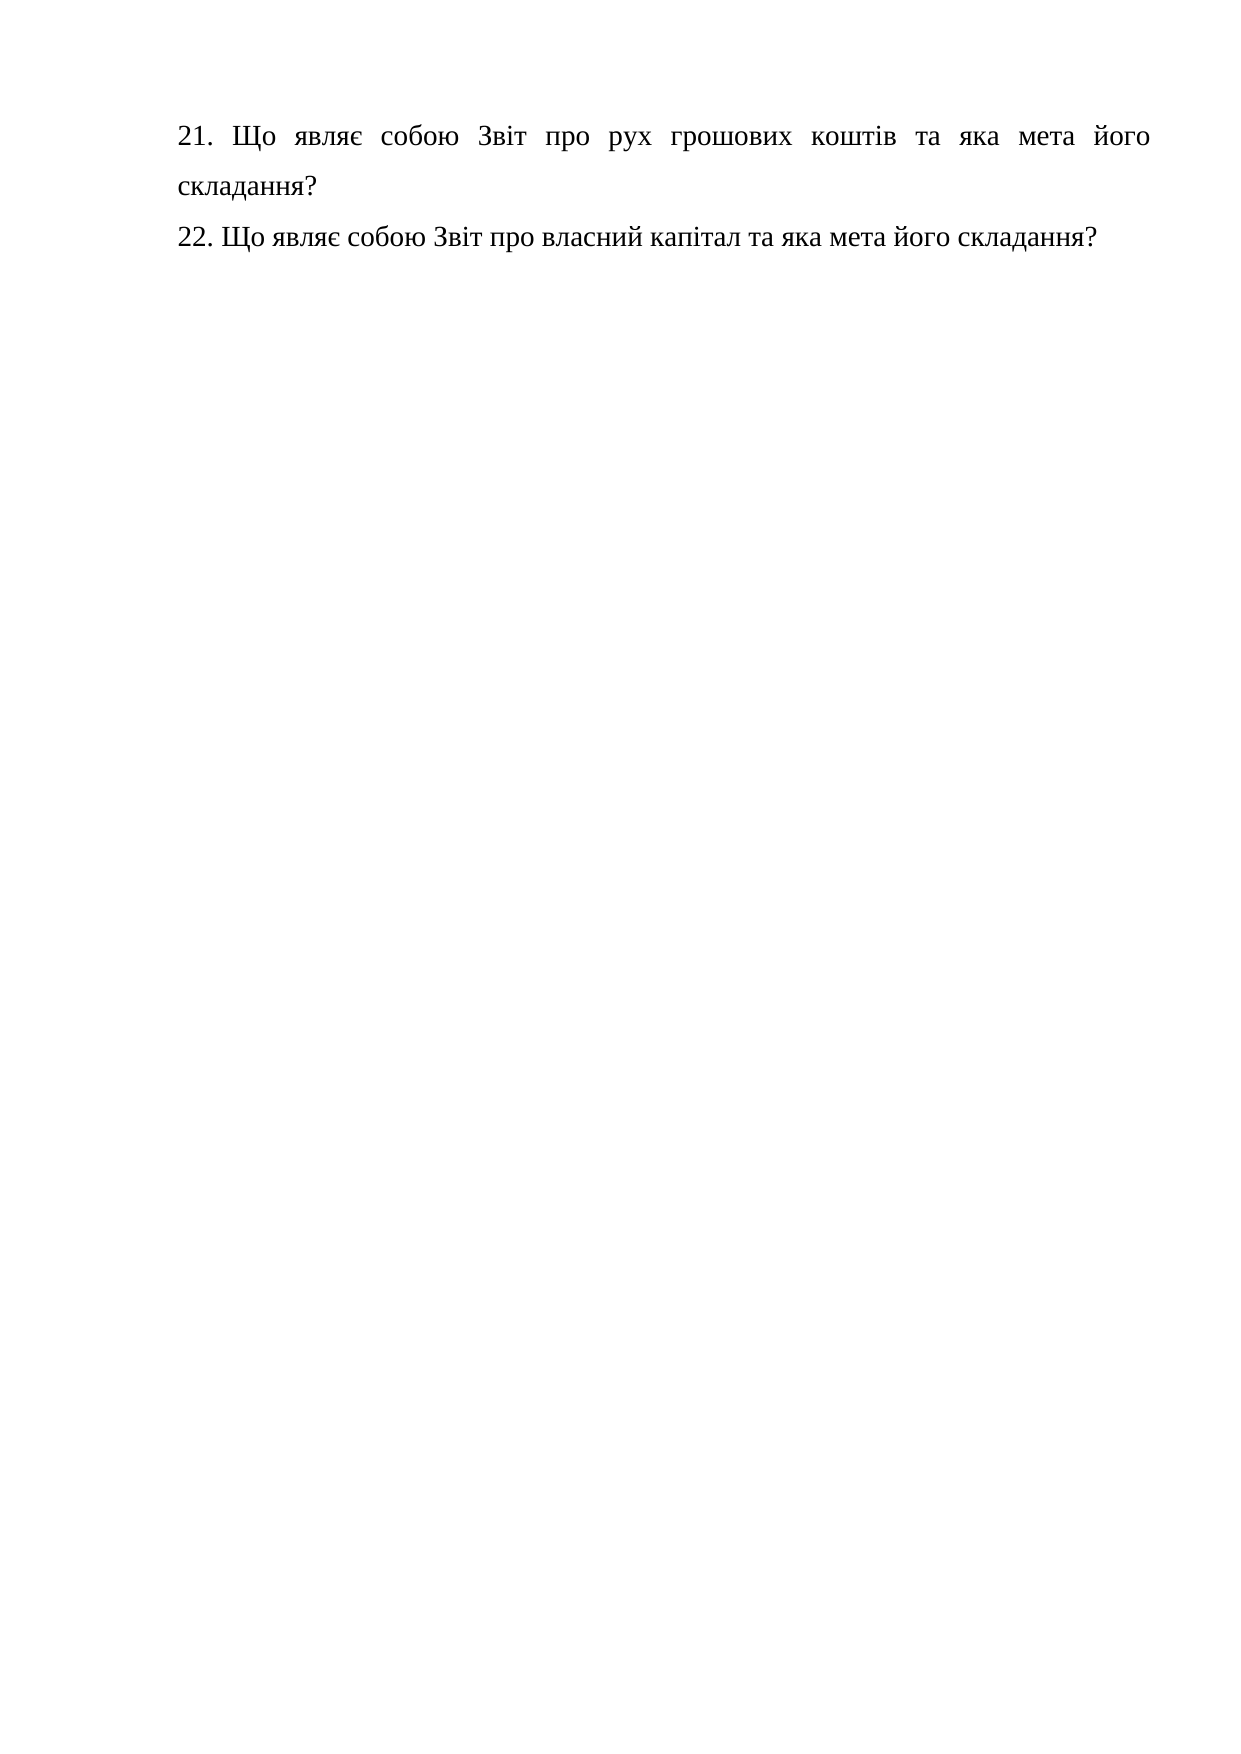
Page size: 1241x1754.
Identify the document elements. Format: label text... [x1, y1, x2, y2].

text 21. Що являє собою Звіт про рух грошових коштів та яка мета його складання? [177, 118, 1152, 202]
text 22. Що являє собою Звіт про власний капітал та яка мета його складання? [177, 219, 1152, 252]
